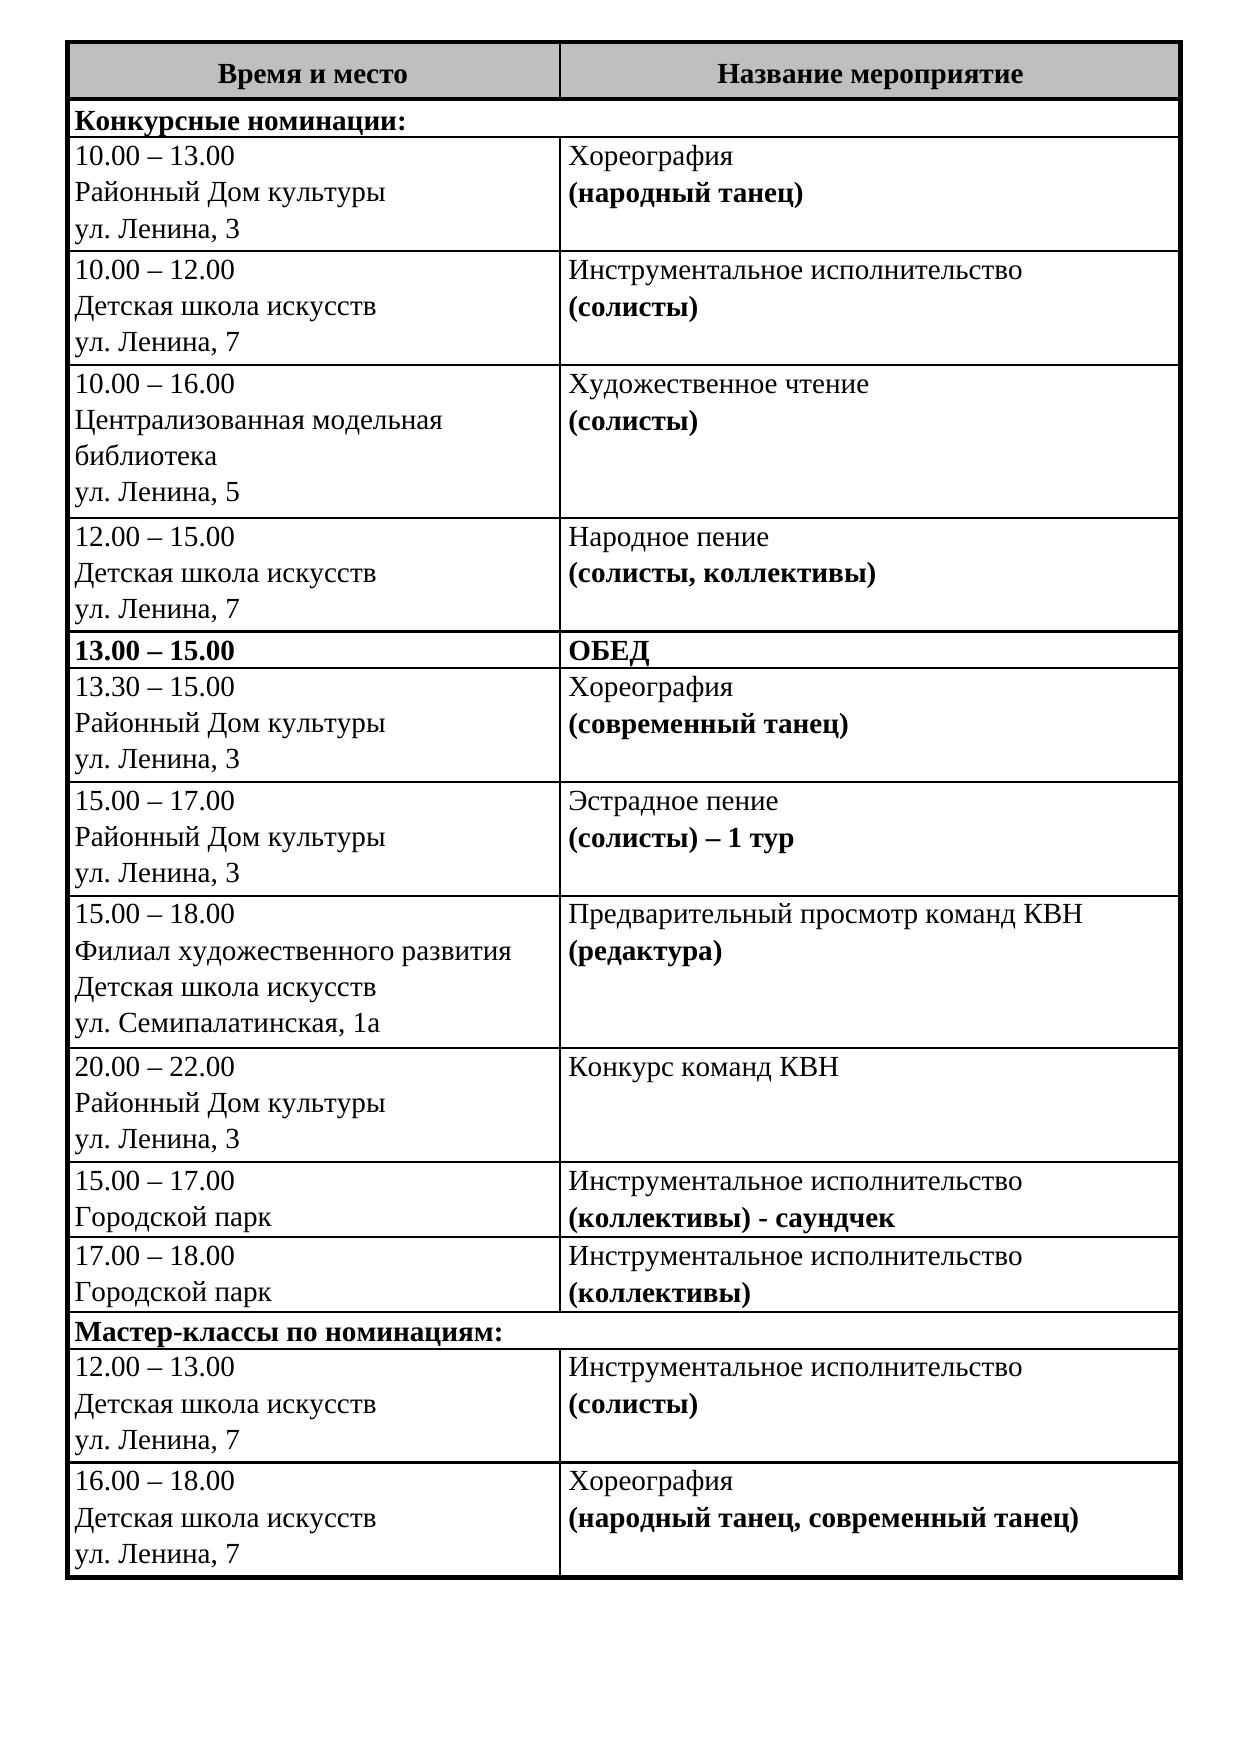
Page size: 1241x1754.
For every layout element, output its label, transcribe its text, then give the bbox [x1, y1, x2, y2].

table_cell 15.00 – 17.00 Городской парк [70, 1163, 559, 1236]
table_cell Художественное чтение (солисты) [561, 366, 1178, 517]
table_header Название мероприятие [561, 44, 1178, 97]
table_cell 13.30 – 15.00 Районный Дом культуры ул. Ленина, 3 [70, 669, 559, 781]
table_cell Народное пение (солисты, коллективы) [561, 519, 1178, 630]
table_cell 10.00 – 12.00 Детская школа искусств ул. Ленина, 7 [70, 252, 559, 364]
table_cell 10.00 – 13.00 Районный Дом культуры ул. Ленина, 3 [70, 138, 559, 250]
table_cell 20.00 – 22.00 Районный Дом культуры ул. Ленина, 3 [70, 1049, 559, 1161]
table_cell 15.00 – 18.00 Филиал художественного развития Детская школа искусств ул. Семипалатинская, 1а [70, 897, 559, 1047]
table_cell Конкурс команд КВН [561, 1049, 1178, 1161]
table_cell 12.00 – 15.00 Детская школа искусств ул. Ленина, 7 [70, 519, 559, 630]
table_cell Инструментальное исполнительство (коллективы) [561, 1238, 1178, 1311]
table_cell Предварительный просмотр команд КВН (редактура) [561, 897, 1178, 1047]
table_cell Инструментальное исполнительство (коллективы) - саундчек [561, 1163, 1178, 1236]
table_cell ОБЕД [561, 633, 1178, 667]
table_cell 16.00 – 18.00 Детская школа искусств ул. Ленина, 7 [70, 1464, 559, 1575]
table_cell Эстрадное пение (солисты) – 1 тур [561, 783, 1178, 894]
table_cell Хореография (народный танец, современный танец) [561, 1464, 1178, 1575]
table_cell 15.00 – 17.00 Районный Дом культуры ул. Ленина, 3 [70, 783, 559, 894]
table_cell 17.00 – 18.00 Городской парк [70, 1238, 559, 1311]
table_header Время и место [70, 44, 559, 97]
table_cell 12.00 – 13.00 Детская школа искусств ул. Ленина, 7 [70, 1350, 559, 1461]
table_cell Инструментальное исполнительство (солисты) [561, 252, 1178, 364]
table_cell Хореография (современный танец) [561, 669, 1178, 781]
table_cell 10.00 – 16.00 Централизованная модельная библиотека ул. Ленина, 5 [70, 366, 559, 517]
table_cell Мастер-классы по номинациям: [70, 1313, 1178, 1347]
table_cell Конкурсные номинации: [70, 101, 1178, 136]
table_cell Инструментальное исполнительство (солисты) [561, 1350, 1178, 1461]
table_cell 13.00 – 15.00 [70, 633, 559, 667]
table_cell Хореография (народный танец) [561, 138, 1178, 250]
